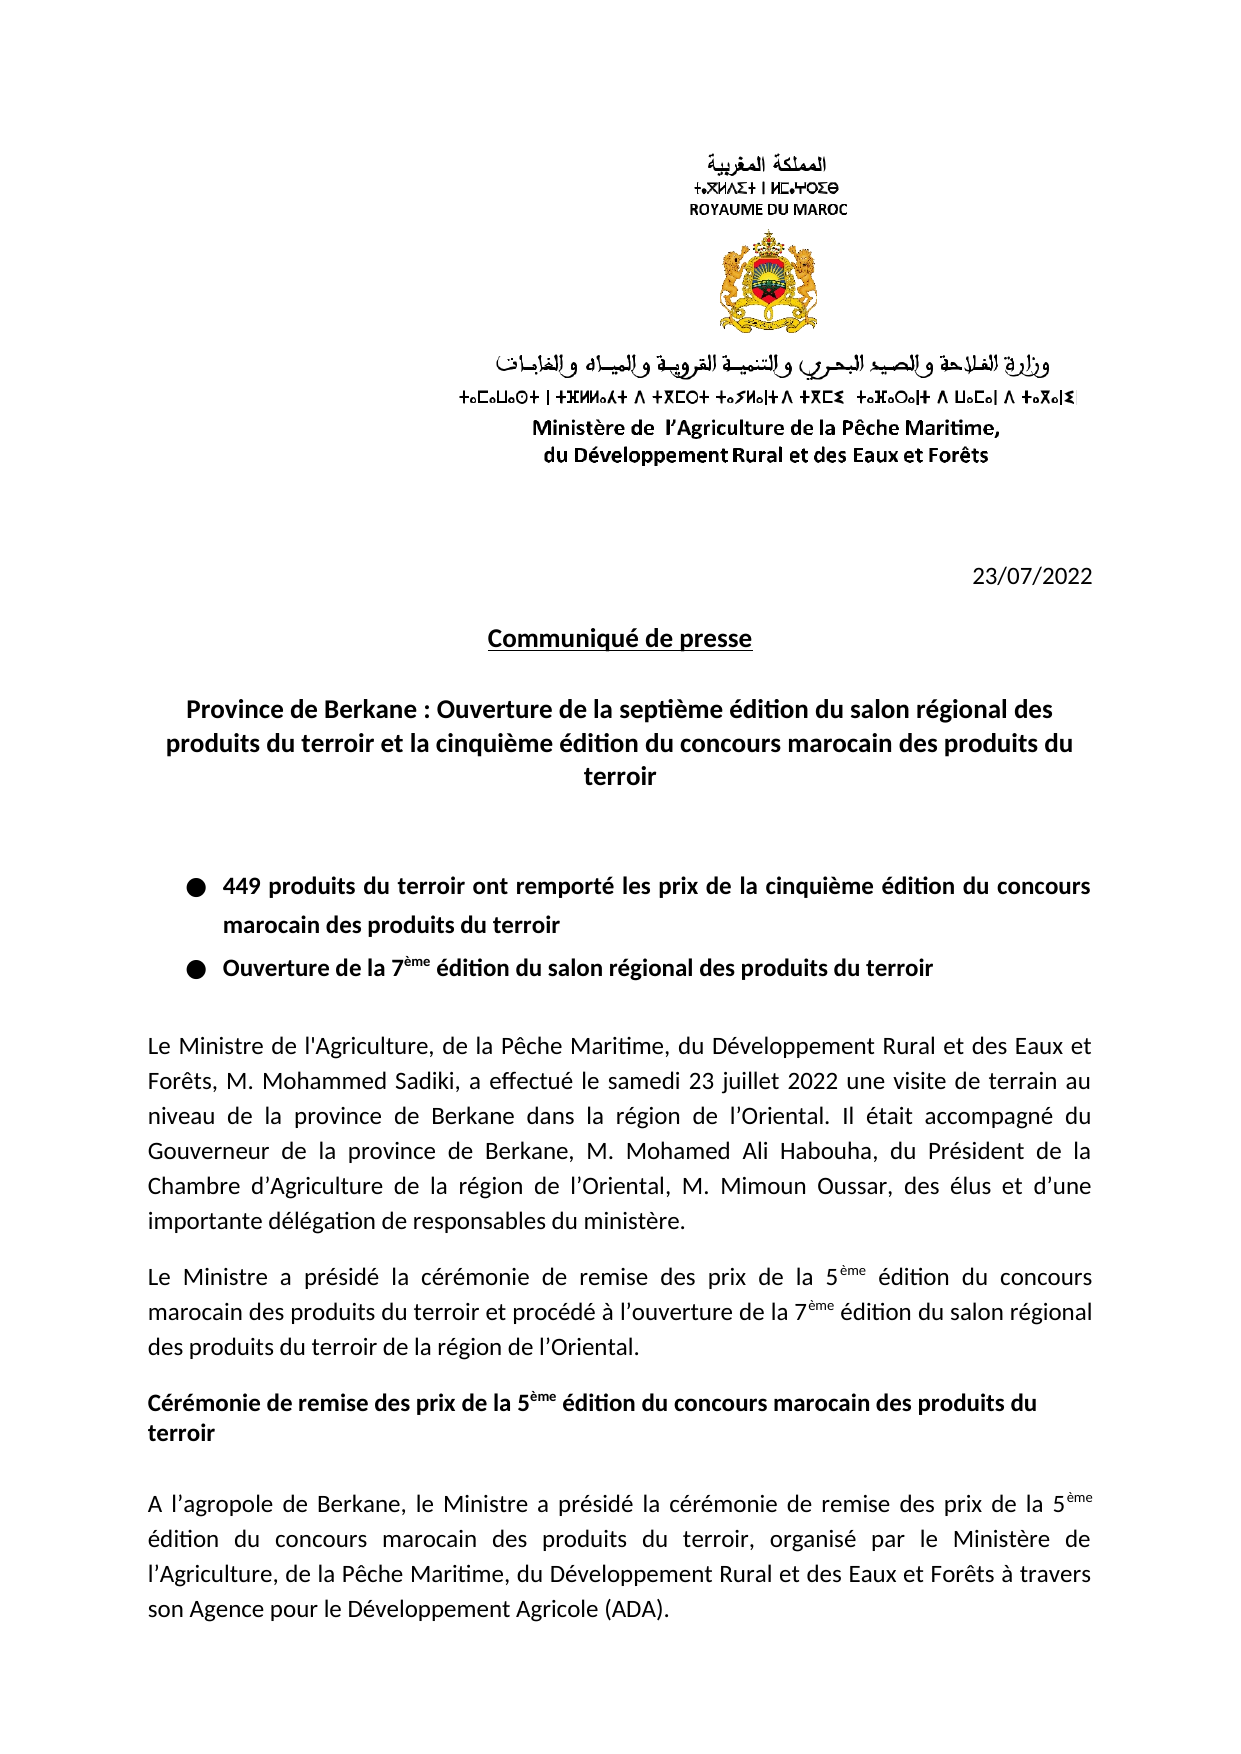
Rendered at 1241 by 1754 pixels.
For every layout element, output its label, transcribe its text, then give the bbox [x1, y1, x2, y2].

list 449 produits du terroir ont remporté les prix de la cinquième édition du concours marocain des produits du terroir [185, 858, 1093, 939]
text Communiqué de presse [148, 621, 1093, 654]
text 23/07/2022 [148, 560, 1093, 591]
text A l’agropole de Berkane, le Ministre a présidé la cérémonie de remise des prix de la 5ème édition du concours marocain des produits du terroir, organisé par le Ministère de l’Agriculture, de la Pêche Maritime, du Développement Rural et des Eaux et Forêts à travers son Agence pour le Développement Agricole (ADA). [148, 1489, 1093, 1624]
text Cérémonie de remise des prix de la 5ème édition du concours marocain des produits du terroir [148, 1387, 1093, 1448]
text Le Ministre a présidé la cérémonie de remise des prix de la 5ème édition du concours marocain des produits du terroir et procédé à l’ouverture de la 7ème édition du salon régional des produits du terroir de la région de l’Oriental. [148, 1261, 1093, 1361]
text Le Ministre de l'Agriculture, de la Pêche Maritime, du Développement Rural et des Eaux et Forêts, M. Mohammed Sadiki, a effectué le samedi 23 juillet 2022 une visite de terrain au niveau de la province de Berkane dans la région de l’Oriental. Il était accompagné du Gouverneur de la province de Berkane, M. Mohamed Ali Habouha, du Président de la Chambre d’Agriculture de la région de l’Oriental, M. Mimoun Oussar, des élus et d’une importante délégation de responsables du ministère. [148, 1030, 1093, 1236]
text Province de Berkane : Ouverture de la septième édition du salon régional des produits du terroir et la cinquième édition du concours marocain des produits du terroir [148, 693, 1093, 792]
list Ouverture de la 7ème édition du salon régional des produits du terroir [185, 939, 1093, 991]
